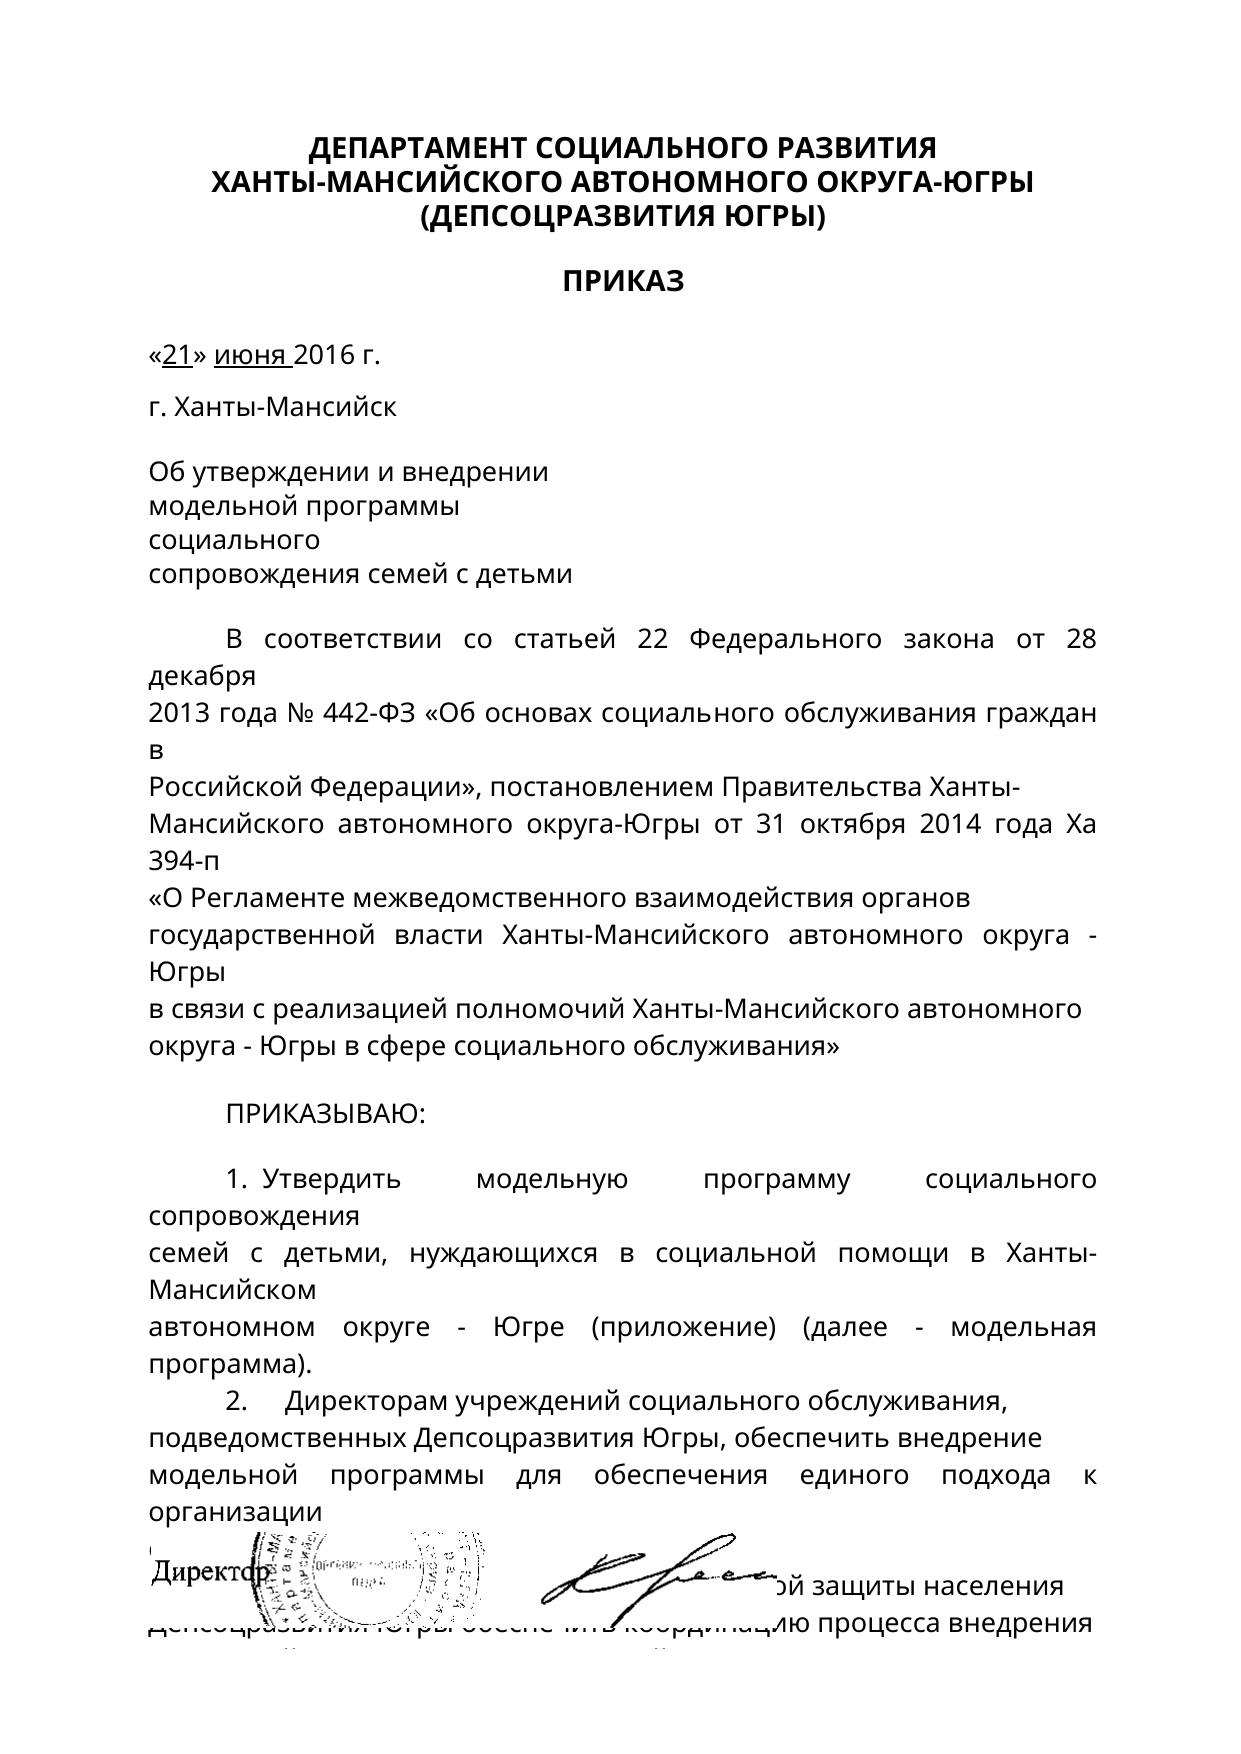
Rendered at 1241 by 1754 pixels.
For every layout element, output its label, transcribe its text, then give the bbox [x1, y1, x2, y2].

text Об утверждении и внедрении модельной программы социального сопровождения семей с детьми [148, 454, 596, 590]
text г. Ханты-Мансийск [148, 375, 599, 427]
list Начальникам управлений социальной защиты населения Депсоцразвития Югры обеспечить координацию процесса внедрения модельной программы, утвержденной настоящим приказом, [148, 1566, 1098, 1649]
text ПРИКАЗ [148, 268, 1098, 298]
list Утвердить модельную программу социального сопровождения семей с детьми, нуждающихся в социальной помощи в Ханты-Мансийском автономном округе - Югре (приложение) (далее - модельная программа). [148, 1159, 1098, 1381]
text ДЕПАРТАМЕНТ СОЦИАЛЬНОГО РАЗВИТИЯ ХАНТЫ-МАНСИЙСКОГО АВТОНОМНОГО ОКРУГА-ЮГРЫ (ДЕПСОЦРАЗВИТИЯ ЮГРЫ) [148, 132, 1098, 233]
picture [151, 1532, 777, 1628]
list Директорам учреждений социального обслуживания, подведомственных Депсоцразвития Югры, обеспечить внедрение модельной программы для обеспечения единого подхода к организации социального сопровождения семей с детьми. [148, 1381, 1098, 1566]
text В соответствии со статьей 22 Федерального закона от 28 декабря 2013 года № 442-ФЗ «Об основах социального обслуживания граждан в Российской Федерации», постановлением Правительства Ханты- Мансийского автономного округа-Югры от 31 октября 2014 года Ха 394-п «О Регламенте межведомственного взаимодействия органов государственной власти Ханты-Мансийского автономного округа - Югры в связи с реализацией полномочий Ханты-Мансийского автономного округа - Югры в сфере социального обслуживания» [148, 619, 1098, 1063]
text «21» июня 2016 г. [148, 322, 599, 375]
text ПРИКАЗЫВАЮ: [148, 1102, 1098, 1129]
